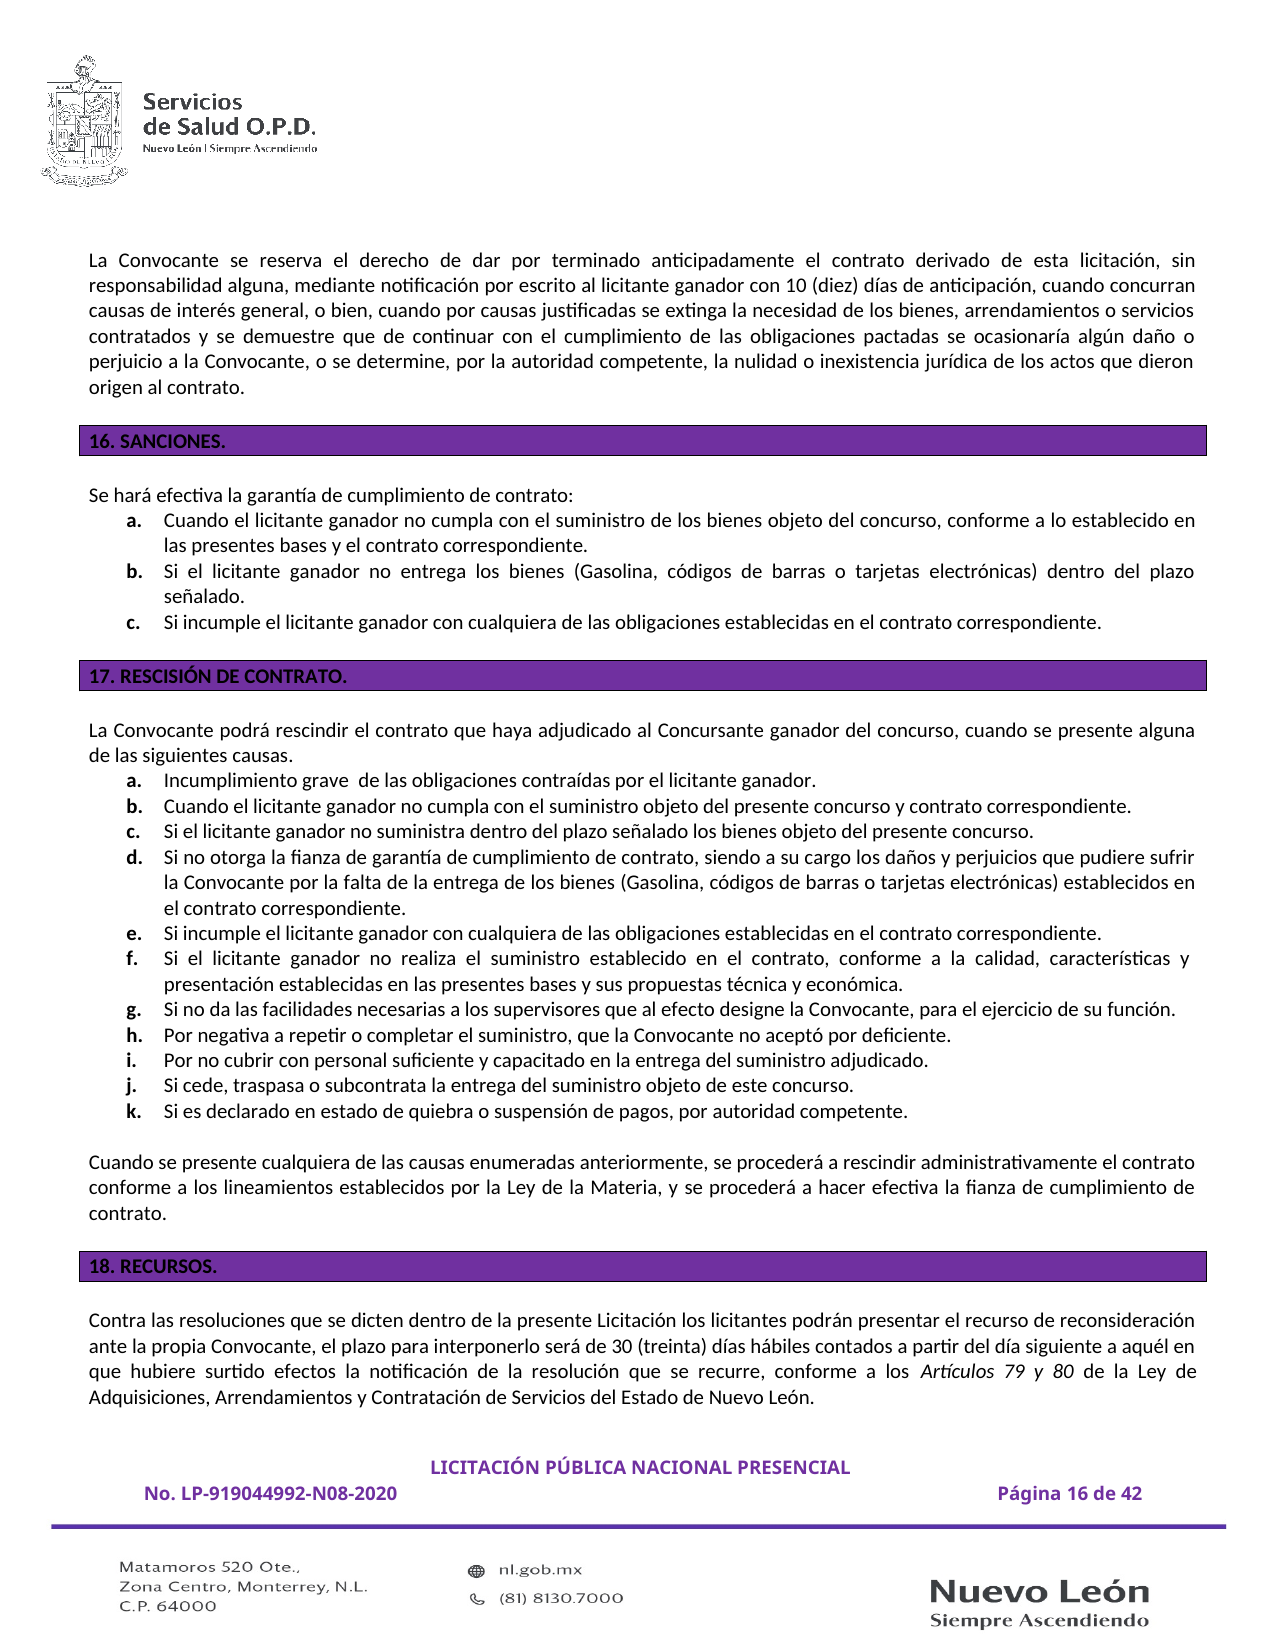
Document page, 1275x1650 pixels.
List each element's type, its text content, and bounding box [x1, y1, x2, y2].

list Si cede, traspasa o subcontrata la entrega del suministro objeto de este concurso. [126, 1073, 1197, 1098]
list Si no otorga la fianza de garantía de cumplimiento de contrato, siendo a su cargo los daños y perjuicios que pudiere sufrir la Convocante por la falta de la entrega de los bienes (Gasolina, códigos de barras o tarjetas electrónicas) establecidos en el contrato correspondiente. [126, 844, 1197, 920]
list Si el licitante ganador no realiza el suministro establecido en el contrato, conforme a la calidad, características y presentación establecidas en las presentes bases y sus propuestas técnica y económica. [126, 946, 1192, 996]
list Si el licitante ganador no entrega los bienes (Gasolina, códigos de barras o tarjetas electrónicas) dentro del plazo señalado. [126, 558, 1197, 609]
list Incumplimiento grave de las obligaciones contraídas por el licitante ganador. [126, 768, 1197, 793]
text Contra las resoluciones que se dicten dentro de la presente Licitación los licitantes podrán presentar el recurso de reconsideración ante la propia Convocante, el plazo para interponerlo será de 30 (treinta) días hábiles contados a partir del día siguiente a aquél en que hubiere surtido efectos la notificación de la resolución que se recurre, conforme a los Artículos 79 y 80 de la Ley de Adquisiciones, Arrendamientos y Contratación de Servicios del Estado de Nuevo León. [89, 1308, 1197, 1409]
text 17. RESCISIÓN DE CONTRATO. [80, 661, 1206, 690]
text 16. SANCIONES. [80, 426, 1206, 455]
list Si no da las facilidades necesarias a los supervisores que al efecto designe la Convocante, para el ejercicio de su función. [126, 996, 1197, 1022]
list Si es declarado en estado de quiebra o suspensión de pagos, por autoridad competente. [126, 1098, 1197, 1123]
list Por no cubrir con personal suficiente y capacitado en la entrega del suministro adjudicado. [126, 1047, 1197, 1073]
text Se hará efectiva la garantía de cumplimiento de contrato: [89, 482, 1197, 507]
text podrá rescindir el contrato que haya adjudicado al Concursante ganador del concurso, cuando se presente alguna de las siguientes causas. [89, 717, 1197, 768]
text La Convocante se reserva el derecho de dar por terminado anticipadamente el contrato derivado de esta licitación, sin responsabilidad alguna, mediante notificación por escrito al licitante ganador con 10 (diez) días de anticipación, cuando concurran causas de interés general, o bien, cuando por causas justificadas se extinga la necesidad de los bienes, arrendamientos o servicios contratados y se demuestre que de continuar con el cumplimiento de las obligaciones pactadas se ocasionaría algún daño o perjuicio a la Convocante, o se determine, por la autoridad competente, la nulidad o inexistencia jurídica de los actos que dieron origen al contrato. [89, 247, 1197, 399]
list Cuando el licitante ganador no cumpla con el suministro objeto del presente concurso y contrato correspondiente. [126, 793, 1197, 818]
text Cuando se presente cualquiera de las causas enumeradas anteriormente, se procederá a rescindir administrativamente el contrato conforme a los lineamientos establecidos por la Ley de la Materia, y se procederá a hacer efectiva la fianza de cumplimiento de contrato. [89, 1149, 1197, 1225]
list Si el licitante ganador no suministra dentro del plazo señalado los bienes objeto del presente concurso. [126, 818, 1197, 844]
list Cuando el licitante ganador no cumpla con el suministro de los bienes objeto del concurso, conforme a lo establecido en las presentes bases y el contrato correspondiente. [126, 507, 1197, 558]
list Si incumple el licitante ganador con cualquiera de las obligaciones establecidas en el contrato correspondiente. [126, 609, 1197, 634]
text 18. RECURSOS. [80, 1252, 1206, 1281]
picture [46, 1519, 1227, 1637]
list Por negativa a repetir o completar el suministro, que la Convocante no aceptó por deficiente. [126, 1022, 1192, 1047]
list Si incumple el licitante ganador con cualquiera de las obligaciones establecidas en el contrato correspondiente. [126, 920, 1197, 946]
picture [5, 0, 352, 243]
